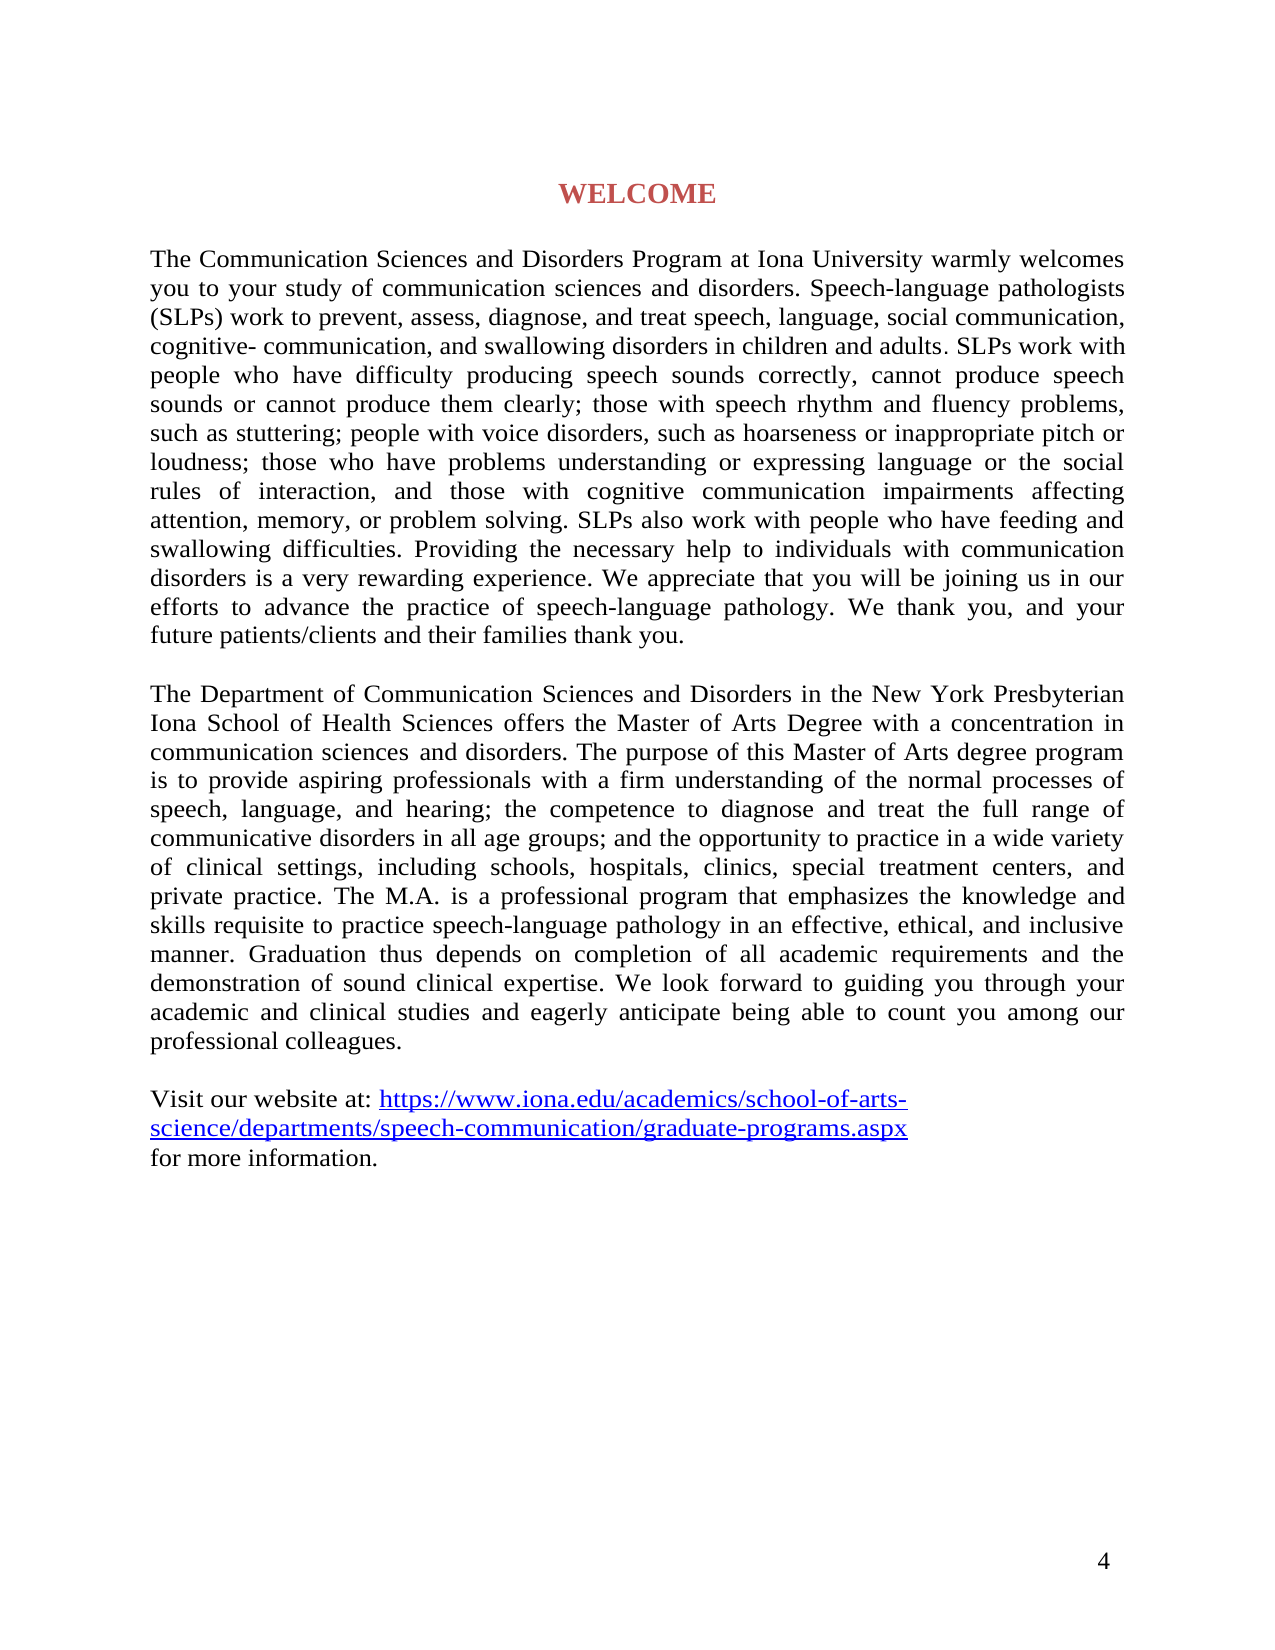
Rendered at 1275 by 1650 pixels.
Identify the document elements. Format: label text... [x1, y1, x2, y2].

text Visit our website at: https://www.iona.edu/academics/school-of-arts-science/departments/speech-communication/graduate-programs.aspx for more information. [150, 1084, 939, 1172]
text The Department of Communication Sciences and Disorders in the New York Presbyterian Iona School of Health Sciences offers the Master of Arts Degree with a concentration in communication sciences and disorders. The purpose of this Master of Arts degree program is to provide aspiring professionals with a firm understanding of the normal processes of speech, language, and hearing; the competence to diagnose and treat the full range of communicative disorders in all age groups; and the opportunity to practice in a wide variety of clinical settings, including schools, hospitals, clinics, special treatment centers, and private practice. The M.A. is a professional program that emphasizes the knowledge and skills requisite to practice speech-language pathology in an effective, ethical, and inclusive manner. Graduation thus depends on completion of all academic requirements and the demonstration of sound clinical expertise. We look forward to guiding you through your academic and clinical studies and eagerly anticipate being able to count you among our professional colleagues. [150, 679, 1126, 1055]
text The Communication Sciences and Disorders Program at Iona University warmly welcomes you to your study of communication sciences and disorders. Speech-language pathologists (SLPs) work to prevent, assess, diagnose, and treat speech, language, social communication, cognitive- communication, and swallowing disorders in children and adults. SLPs work with people who have difficulty producing speech sounds correctly, cannot produce speech sounds or cannot produce them clearly; those with speech rhythm and fluency problems, such as stuttering; people with voice disorders, such as hoarseness or inappropriate pitch or loudness; those who have problems understanding or expressing language or the social rules of interaction, and those with cognitive communication impairments affecting attention, memory, or problem solving. SLPs also work with people who have feeding and swallowing difficulties. Providing the necessary help to individuals with communication disorders is a very rewarding experience. We appreciate that you will be joining us in our efforts to advance the practice of speech-language pathology. We thank you, and your future patients/clients and their families thank you. [150, 244, 1126, 649]
subtitle WELCOME [558, 176, 1137, 210]
